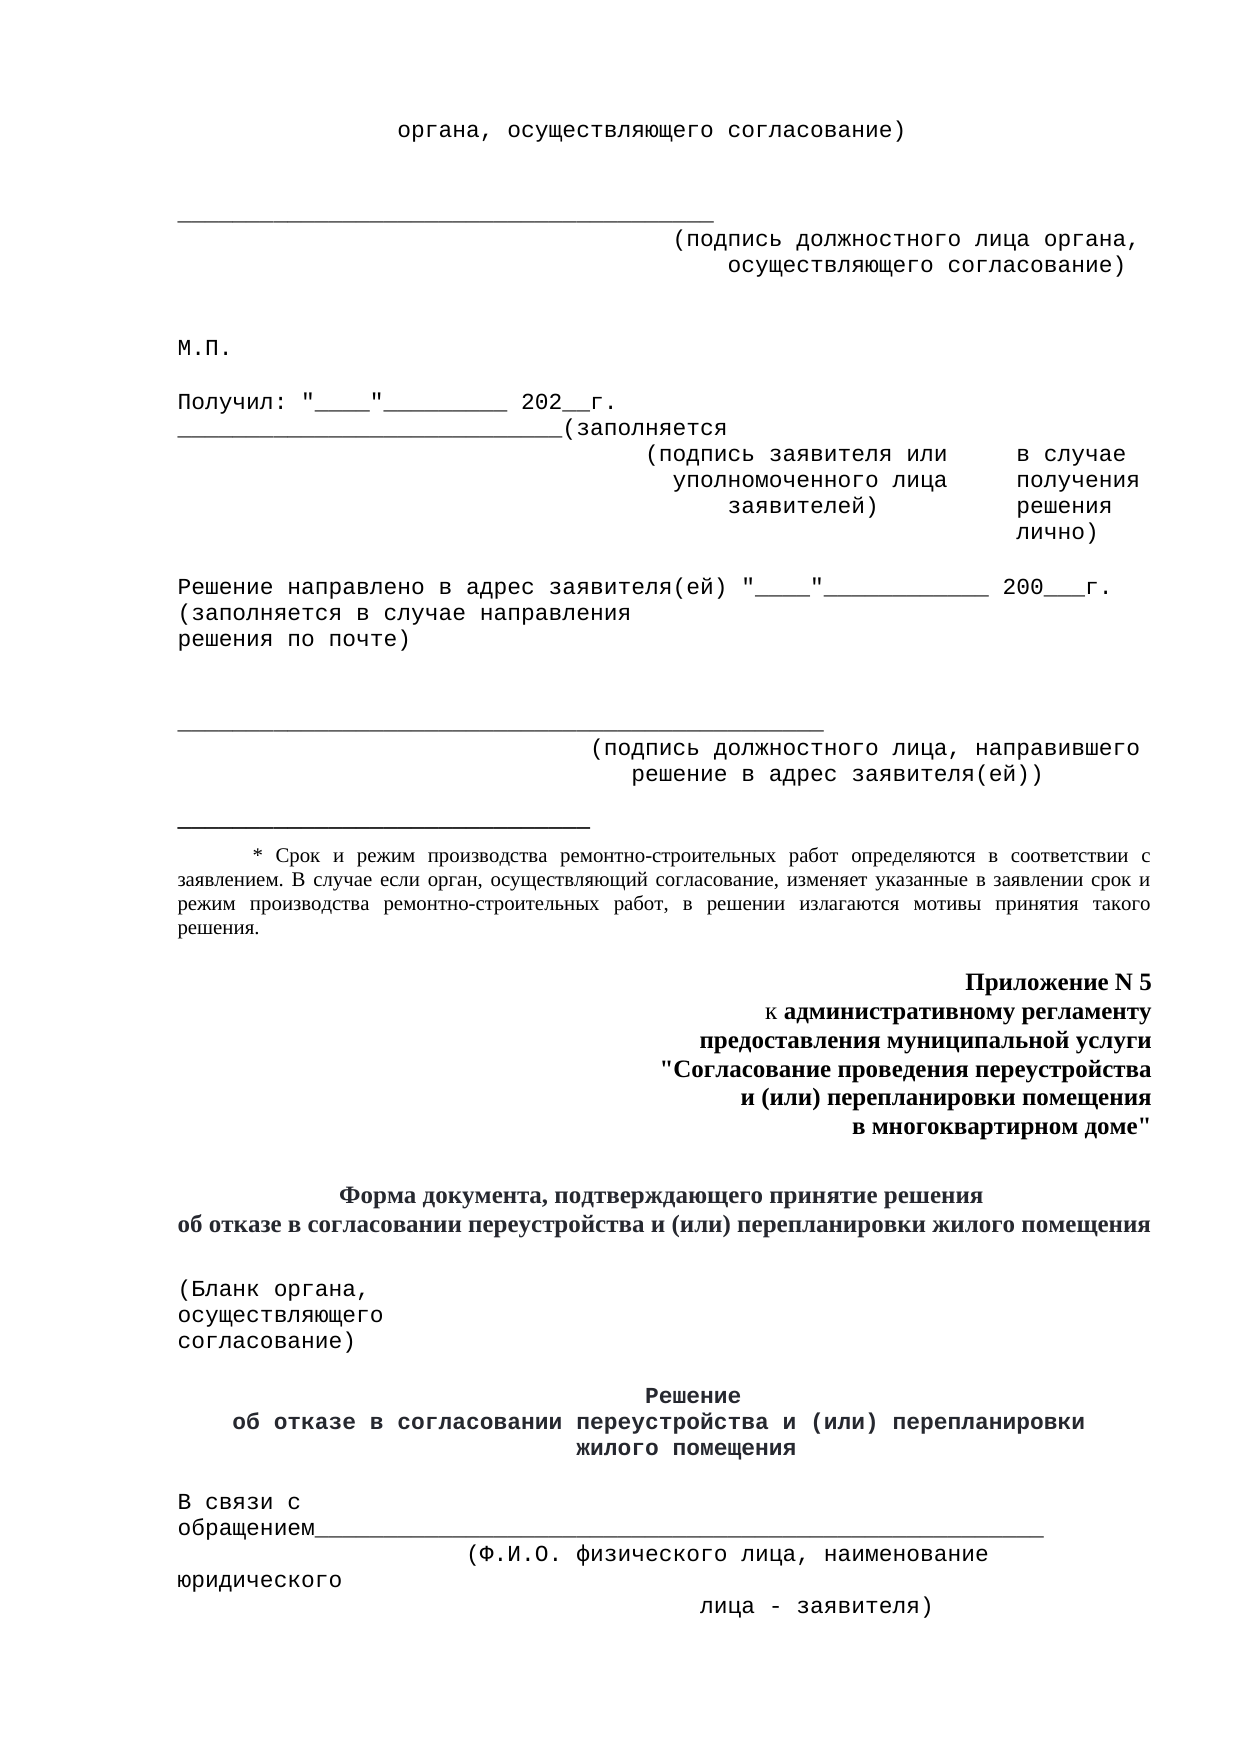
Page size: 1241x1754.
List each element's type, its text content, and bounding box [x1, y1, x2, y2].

text (подпись должностного лица, направившего [177, 736, 1152, 762]
subtitle Форма документа, подтверждающего принятие решения об отказе в согласовании переустройства и (или) перепланировки жилого помещения [177, 1180, 1152, 1237]
text жилого помещения [177, 1436, 1152, 1462]
text Приложение N 5 к административному регламенту предоставления муниципальной услуги "Согласование проведения переустройства и (или) перепланировки помещения в многоквартирном доме" [177, 967, 1152, 1140]
text _______________________________________ [177, 173, 1152, 227]
text уполномоченного лица получения [177, 468, 1152, 494]
text согласование) [177, 1329, 1152, 1355]
text осуществляющего согласование) [177, 253, 1152, 279]
text органа, осуществляющего согласование) [177, 118, 1152, 144]
text решение в адрес заявителя(ей)) [177, 762, 1152, 788]
text (заполняется в случае направления [177, 601, 1152, 627]
text ────────────────────────────── [177, 817, 1152, 842]
text (подпись должностного лица органа, [177, 227, 1152, 253]
text (подпись заявителя или в случае [177, 443, 1152, 468]
text Получил: "____"_________ 202__г. ____________________________(заполняется [177, 391, 1152, 443]
text лично) [177, 520, 1152, 546]
text заявителей) решения [177, 494, 1152, 520]
text Решение направлено в адрес заявителя(ей) "____"____________ 200___г. [177, 575, 1152, 601]
text М.П. [177, 308, 1152, 362]
text * Срок и режим производства ремонтно-строительных работ определяются в соответствии с заявлением. В случае если орган, осуществляющий согласование, изменяет указанные в заявлении срок и режим производства ремонтно-строительных работ, в решении излагаются мотивы принятия такого решения. [177, 842, 1152, 939]
text осуществляющего [177, 1303, 1152, 1329]
text В связи с обращением_____________________________________________________ [177, 1491, 1152, 1542]
text лица - заявителя) [177, 1594, 1152, 1620]
text (Бланк органа, [177, 1277, 1152, 1303]
text (Ф.И.О. физического лица, наименование юридического [177, 1542, 1152, 1594]
text об отказе в согласовании переустройства и (или) перепланировки [177, 1410, 1152, 1436]
text решения по почте) [177, 627, 1152, 653]
text Решение [177, 1384, 1152, 1410]
text _______________________________________________ [177, 682, 1152, 736]
